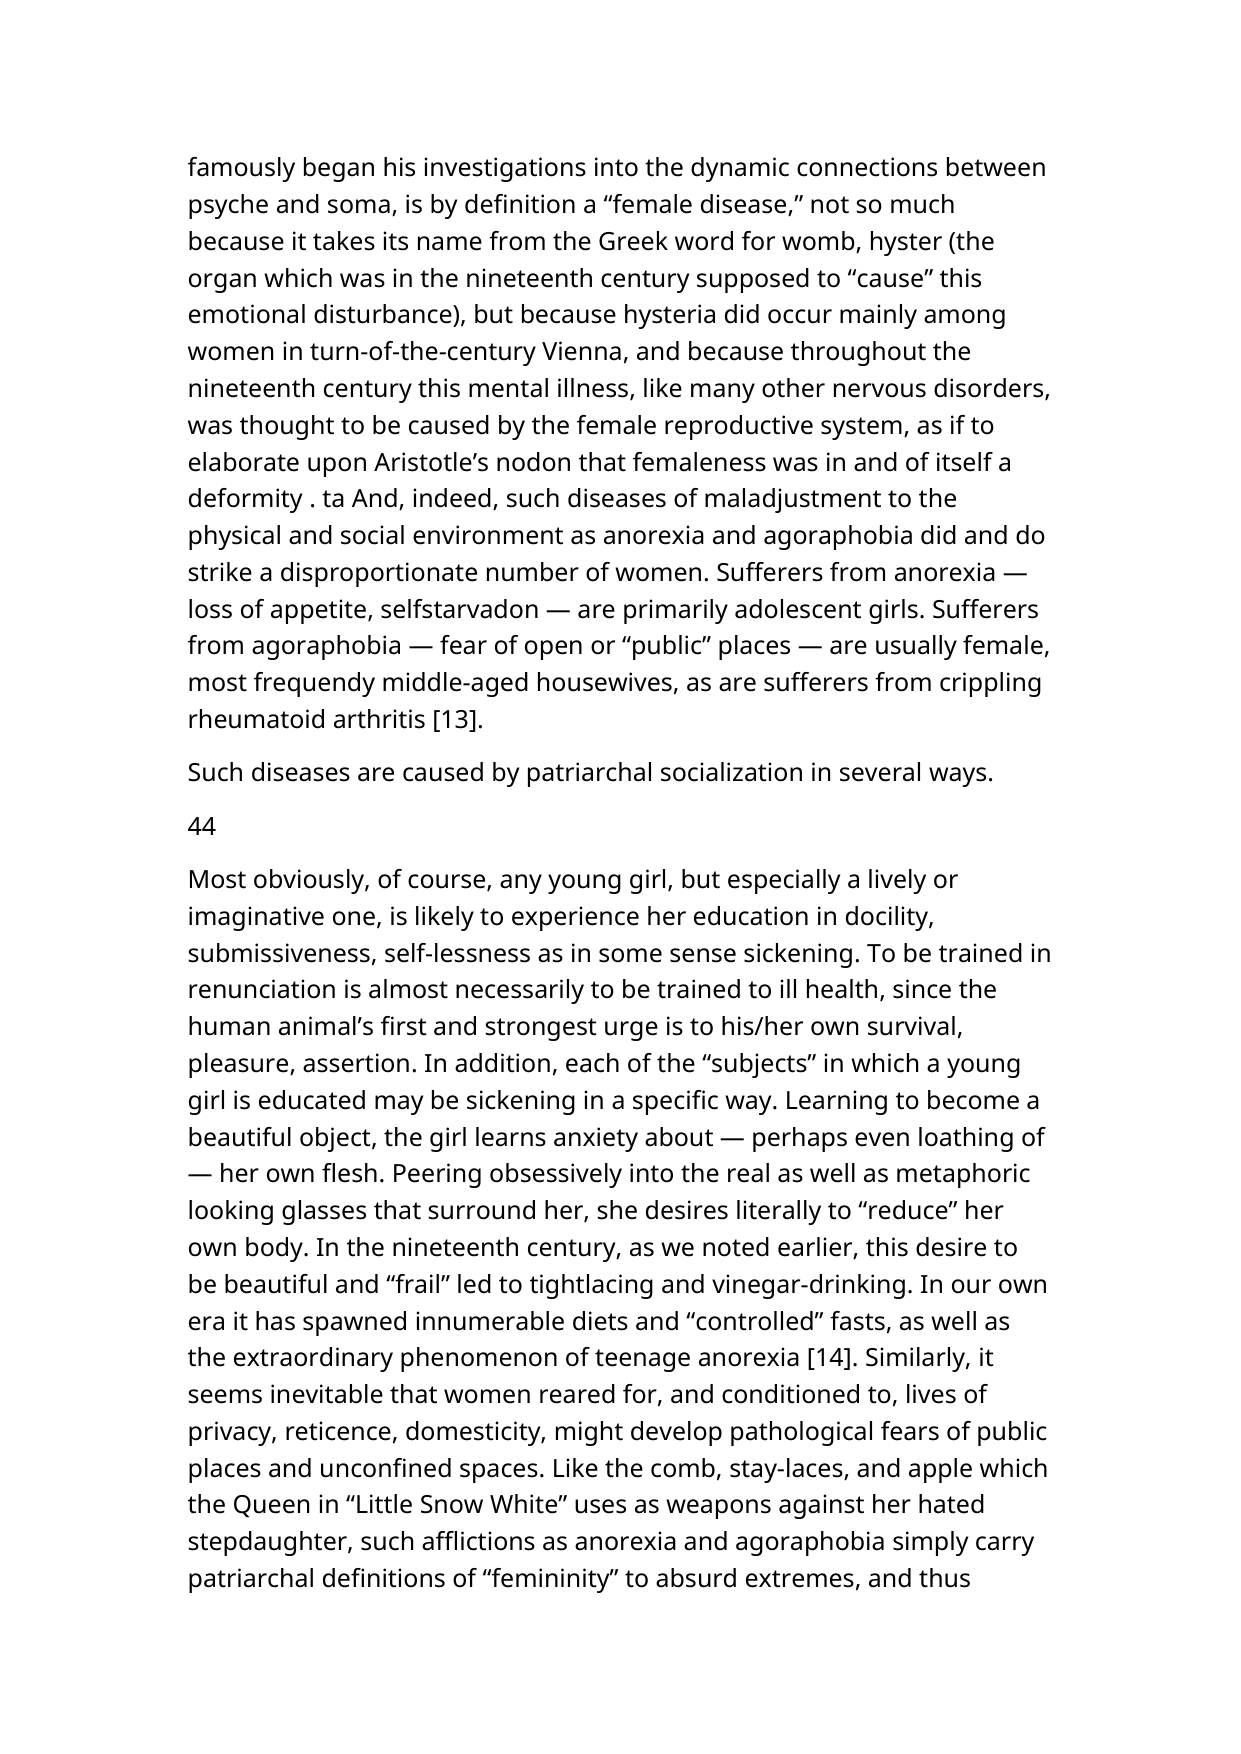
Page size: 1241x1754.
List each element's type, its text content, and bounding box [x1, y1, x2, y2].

text 44 [187, 808, 1053, 842]
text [187, 150, 1053, 736]
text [187, 862, 1053, 1594]
text Such diseases are caused by patriarchal socialization in several ways. [187, 755, 1053, 789]
